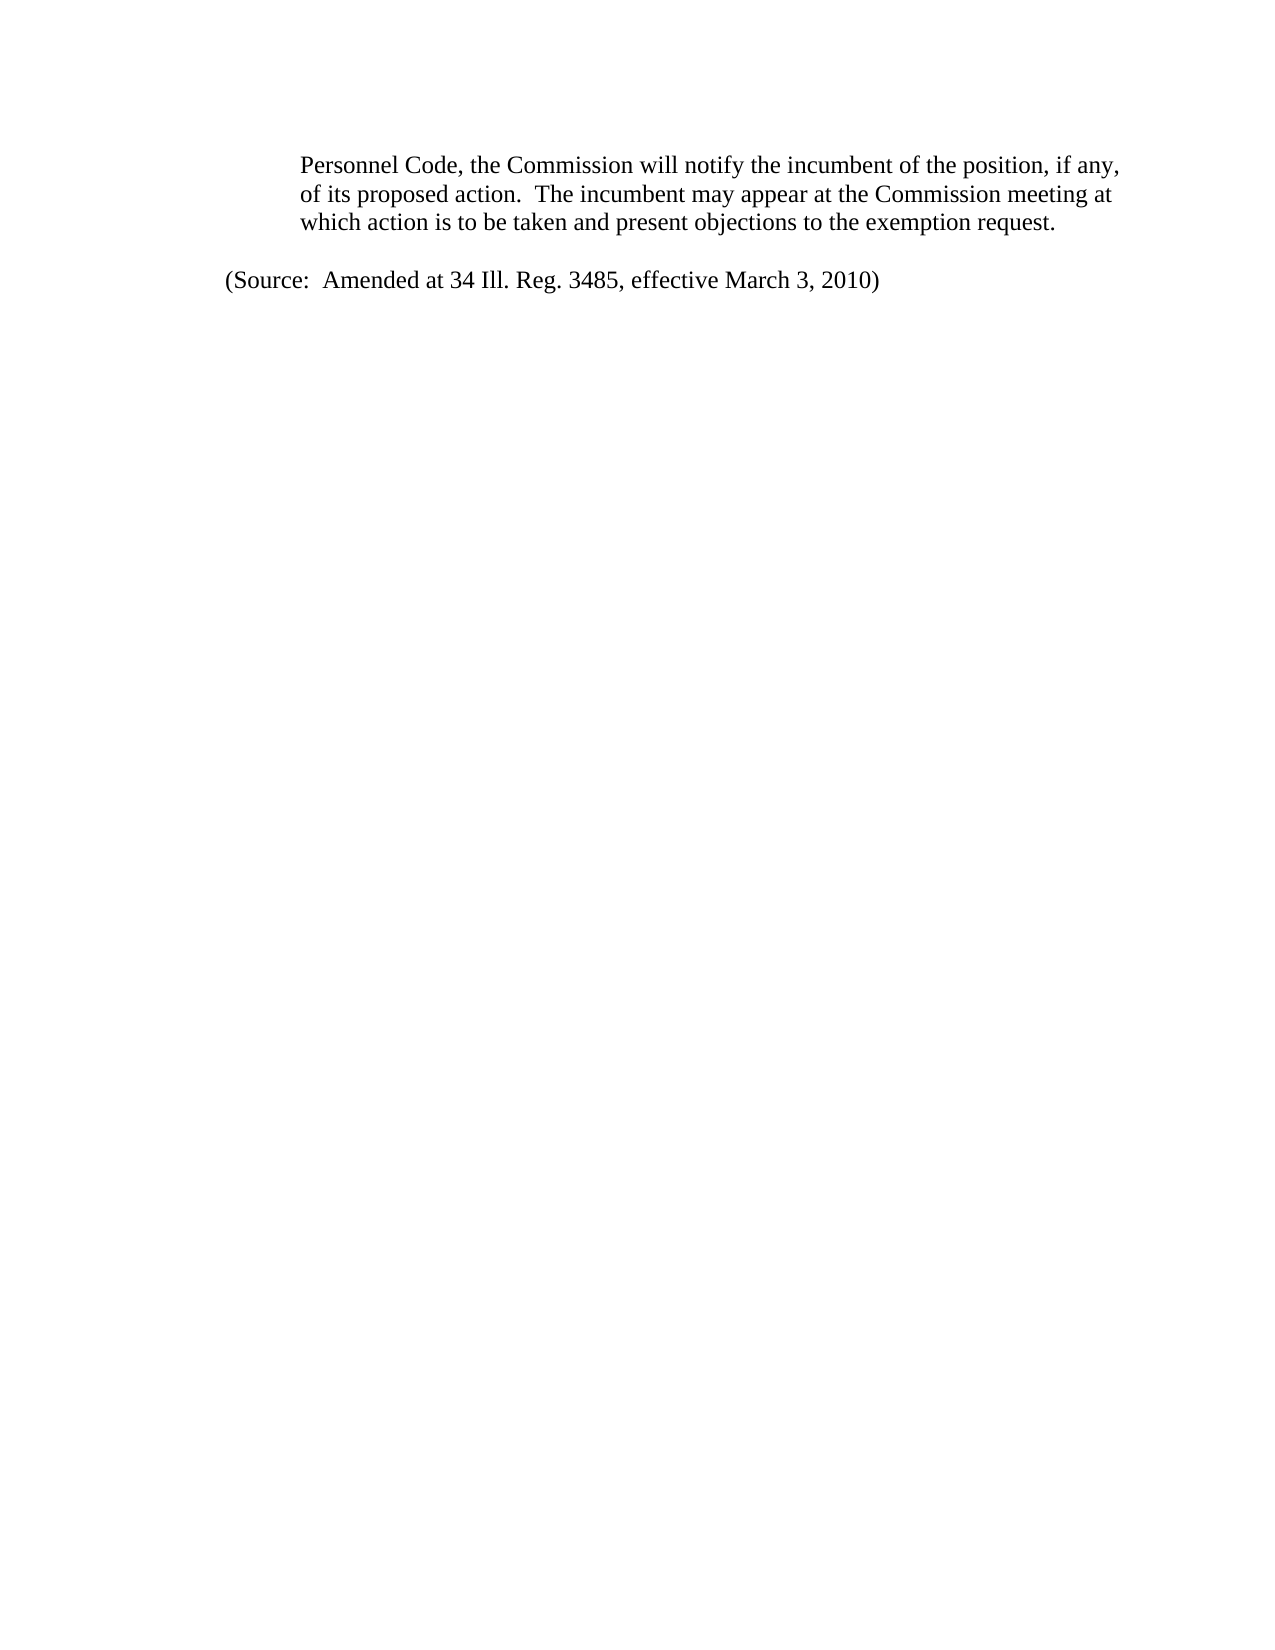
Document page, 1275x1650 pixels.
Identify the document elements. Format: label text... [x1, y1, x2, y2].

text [225, 150, 1125, 236]
text (Source: Amended at 34 Ill. Reg. 3485, effective March 3, 2010) [225, 265, 1125, 294]
